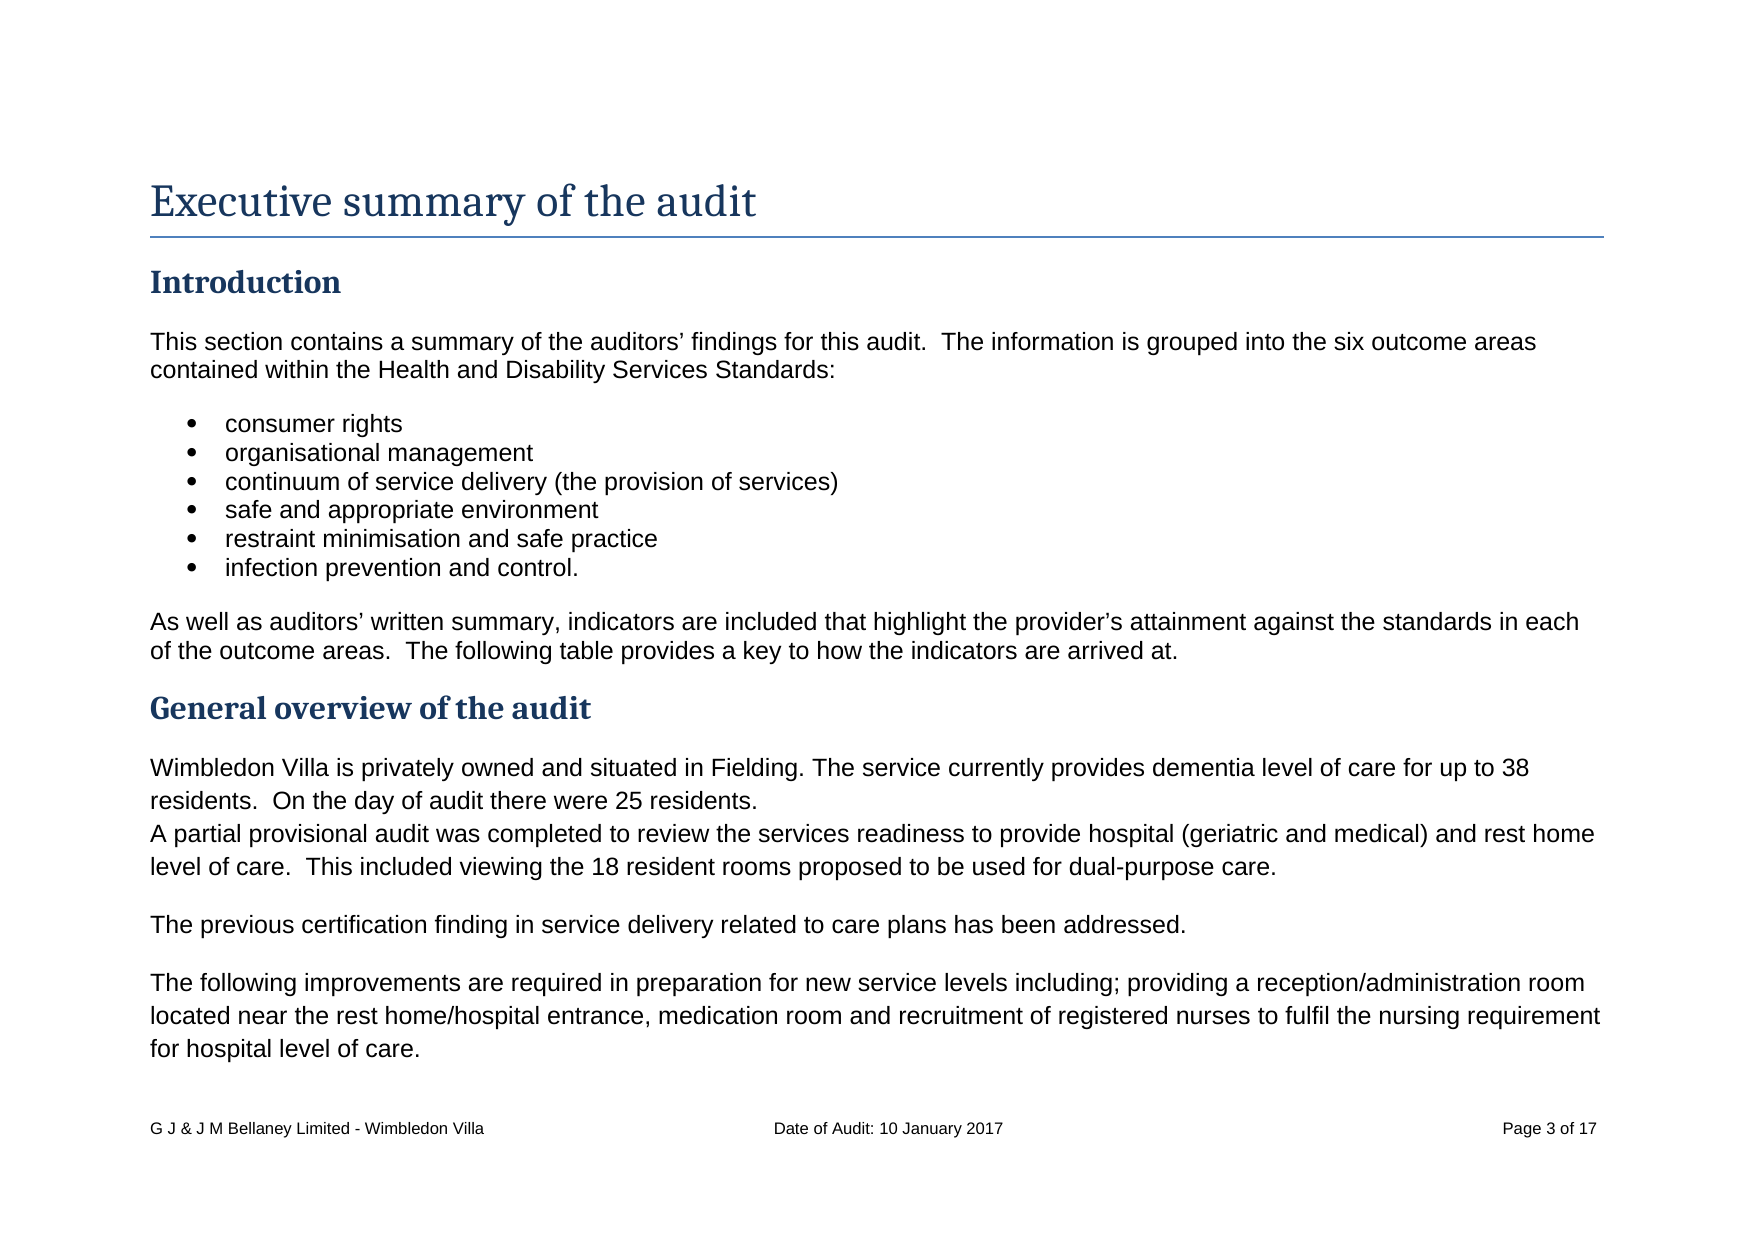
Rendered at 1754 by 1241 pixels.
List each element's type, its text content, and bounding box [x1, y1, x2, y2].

text The following improvements are required in preparation for new service levels including; providing a reception/administration room located near the rest home/hospital entrance, medication room and recruitment of registered nurses to fulfil the nursing requirement for hospital level of care. [150, 968, 1604, 1063]
subtitle Executive summary of the audit [150, 175, 1604, 236]
text The previous certification finding in service delivery related to care plans has been addressed. [150, 910, 1604, 939]
list consumer rights [187, 409, 1604, 438]
list organisational management [187, 438, 1604, 467]
text Wimbledon Villa is privately owned and situated in Fielding. The service currently provides dementia level of care for up to 38 residents. On the day of audit there were 25 residents. A partial provisional audit was completed to review the services readiness to provide hospital (geriatric and medical) and rest home level of care. This included viewing the 18 resident rooms proposed to be used for dual-purpose care. [150, 753, 1604, 881]
subtitle General overview of the audit [150, 689, 1604, 728]
list infection prevention and control. [187, 553, 1604, 582]
text This section contains a summary of the auditors’ findings for this audit. The information is grouped into the six outcome areas contained within the Health and Disability Services Standards: [150, 326, 1604, 384]
subtitle Introduction [150, 263, 1604, 301]
list safe and appropriate environment [187, 496, 1604, 524]
list restraint minimisation and safe practice [187, 524, 1604, 553]
text As well as auditors’ written summary, indicators are included that highlight the provider’s attainment against the standards in each of the outcome areas. The following table provides a key to how the indicators are arrived at. [150, 607, 1604, 664]
list continuum of service delivery (the provision of services) [187, 467, 1604, 496]
